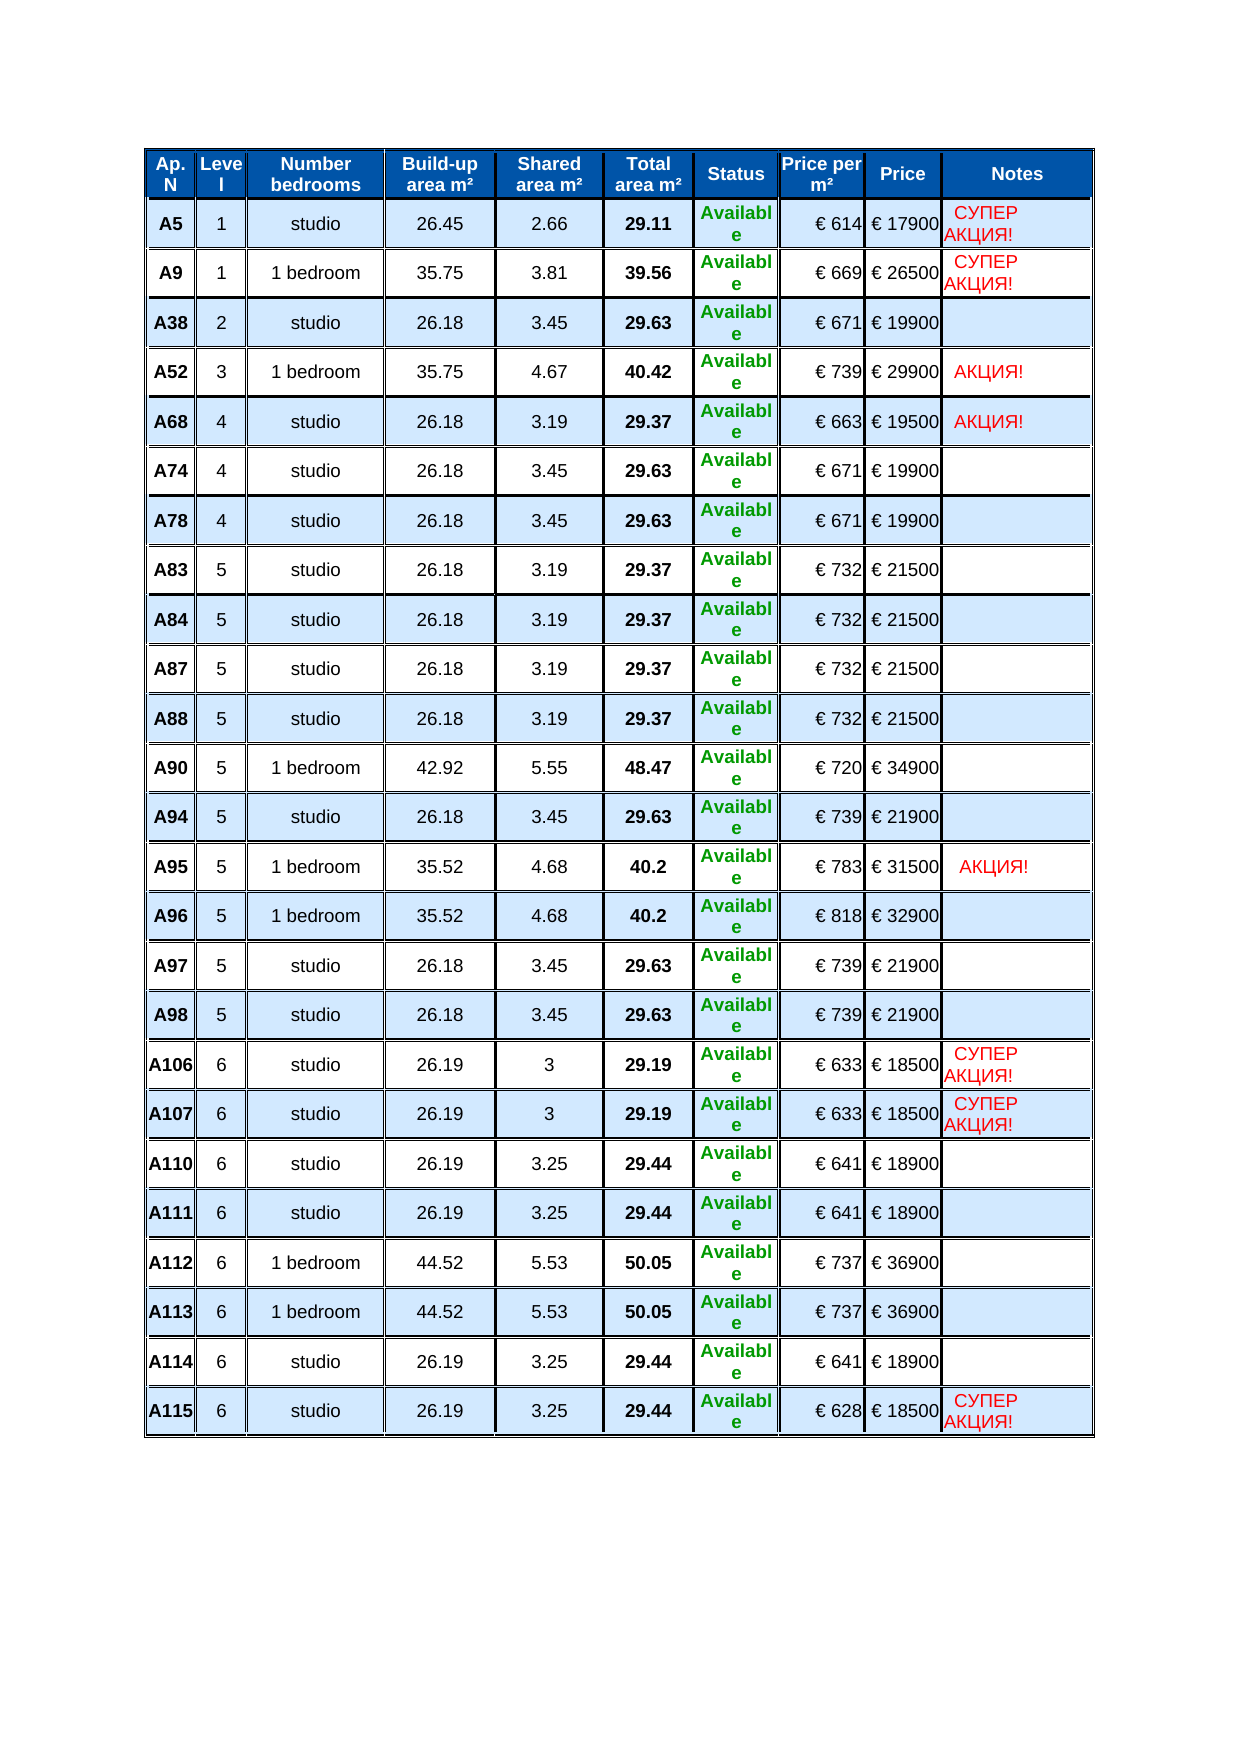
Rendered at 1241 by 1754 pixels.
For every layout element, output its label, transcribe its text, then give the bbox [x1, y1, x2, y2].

table_cell € 737 [781, 1240, 863, 1286]
table_cell Available [695, 1289, 777, 1335]
table_cell [943, 741, 1092, 791]
table_cell € 614 [781, 200, 863, 247]
table_cell € 21500 [866, 547, 940, 593]
table_cell 5 [197, 745, 245, 791]
table_cell 26.18 [386, 497, 494, 543]
table_cell € 663 [781, 398, 863, 444]
table_cell 29.37 [605, 646, 692, 692]
table_cell [941, 1187, 1093, 1236]
table_cell [943, 593, 1093, 642]
table_cell 26.18 [386, 646, 494, 692]
table_cell € 732 [781, 547, 863, 593]
table_cell 29.63 [605, 992, 692, 1038]
table_cell [943, 1137, 1092, 1187]
table_cell € 633 [781, 1042, 863, 1088]
table_cell studio [248, 547, 383, 593]
table_header Number bedrooms [247, 151, 384, 197]
table_cell 4 [197, 398, 245, 444]
table_cell 26.18 [386, 695, 494, 741]
table_cell 39.56 [605, 250, 692, 296]
table_cell € 31500 [866, 844, 940, 890]
table_cell 29.63 [605, 299, 692, 346]
table_cell € 18900 [866, 1190, 940, 1236]
table_cell € 18500 [866, 1091, 940, 1137]
table_header Ap. N [147, 151, 196, 197]
table_cell Available [695, 1339, 777, 1384]
table_cell 3.45 [497, 299, 602, 346]
table_cell 3.19 [497, 398, 602, 444]
table_cell 26.19 [386, 1091, 494, 1137]
table_cell 29.37 [605, 547, 692, 593]
table_cell € 19900 [866, 497, 940, 543]
table_cell € 21900 [866, 992, 940, 1038]
table_cell СУПЕР АКЦИЯ! [943, 197, 1092, 247]
table_cell АКЦИЯ! [943, 395, 1092, 444]
table_header Level [196, 151, 247, 197]
table_cell 5 [197, 547, 245, 593]
table_cell 29.44 [605, 1141, 692, 1187]
table_cell 1 bedroom [248, 1289, 383, 1335]
table_cell € 641 [781, 1141, 863, 1187]
table_cell 35.52 [386, 844, 494, 890]
table_cell A112 [147, 1236, 194, 1286]
table_cell 5.53 [497, 1289, 602, 1335]
table_cell 48.47 [605, 745, 692, 791]
table_cell АКЦИЯ! [943, 840, 1092, 890]
table_cell A83 [147, 544, 194, 593]
table_cell € 739 [781, 943, 863, 989]
table_cell A88 [145, 692, 196, 741]
table_cell 50.05 [605, 1289, 692, 1335]
table_cell € 739 [781, 794, 863, 840]
table_cell 4.67 [497, 349, 602, 395]
table_cell [943, 494, 1092, 543]
table_cell [943, 1236, 1092, 1286]
table_header Price [864, 151, 941, 197]
table_cell 1 bedroom [248, 250, 383, 296]
table_cell studio [248, 1339, 383, 1384]
table_cell 6 [197, 1141, 245, 1187]
table_cell € 669 [781, 250, 863, 296]
table_cell 29.37 [605, 695, 692, 741]
table_cell € 720 [781, 745, 863, 791]
table_cell АКЦИЯ! [941, 346, 1093, 395]
table_cell 29.11 [605, 200, 692, 247]
table_cell 26.18 [386, 448, 494, 494]
table_cell 5 [197, 992, 245, 1038]
table_cell 29.63 [605, 497, 692, 543]
table_cell € 732 [781, 596, 863, 642]
table_cell 26.18 [386, 547, 494, 593]
table_cell € 18900 [866, 1339, 940, 1384]
table_cell studio [248, 992, 383, 1038]
table_cell Available [695, 547, 777, 593]
table_cell 3.45 [497, 992, 602, 1038]
table_cell € 21900 [866, 943, 940, 989]
table_cell 29.44 [603, 1388, 693, 1434]
table_cell 3.25 [495, 1388, 603, 1434]
table_header Total area m² [603, 151, 693, 197]
table_cell studio [248, 1190, 383, 1236]
table_cell A78 [147, 494, 194, 543]
table_cell СУПЕР АКЦИЯ! [941, 1385, 1092, 1434]
table_cell Available [695, 596, 777, 642]
table_cell A113 [145, 1286, 196, 1335]
table_cell [943, 296, 1092, 346]
table_cell 40.2 [605, 893, 692, 939]
table_cell Available [695, 250, 777, 296]
table_cell Available [695, 745, 777, 791]
table_cell € 17900 [866, 200, 940, 247]
table_cell 35.52 [386, 893, 494, 939]
table_cell A52 [145, 346, 196, 395]
table_cell 1 bedroom [248, 893, 383, 939]
table_cell [941, 1286, 1093, 1335]
table_cell 3.25 [497, 1141, 602, 1187]
table_cell studio [248, 794, 383, 840]
table_cell 1 bedroom [248, 844, 383, 890]
table_cell [941, 692, 1093, 741]
table_cell 5 [197, 893, 245, 939]
table_cell 29.63 [605, 448, 692, 494]
table_cell A90 [147, 741, 194, 791]
table_cell 26.18 [386, 794, 494, 840]
table_cell € 21500 [866, 695, 940, 741]
table_cell [943, 1335, 1092, 1384]
table_cell Available [695, 398, 777, 444]
table_cell Available [695, 646, 777, 692]
table_cell 26.18 [386, 299, 494, 346]
table_cell € 19900 [866, 448, 940, 494]
table_cell studio [248, 1042, 383, 1088]
table_cell [943, 643, 1092, 692]
table_cell A95 [147, 840, 194, 890]
table_cell € 18500 [864, 1388, 941, 1434]
table_cell 3.25 [497, 1339, 602, 1384]
table_cell 1 [197, 200, 245, 247]
table_cell [941, 989, 1093, 1038]
table_cell € 737 [781, 1289, 863, 1335]
table_cell 3 [497, 1091, 602, 1137]
table_cell 26.18 [386, 398, 494, 444]
table_cell € 29900 [866, 349, 940, 395]
table_cell A110 [147, 1137, 194, 1187]
table_cell 2 [197, 299, 245, 346]
table_cell studio [248, 200, 383, 247]
table_cell 29.63 [605, 943, 692, 989]
table_cell 42.92 [386, 745, 494, 791]
table_cell СУПЕР АКЦИЯ! [943, 1038, 1092, 1088]
table_cell 26.18 [386, 992, 494, 1038]
table_cell A74 [147, 445, 194, 494]
table_cell 1 bedroom [248, 745, 383, 791]
table_cell A5 [147, 197, 194, 247]
table_cell studio [248, 497, 383, 543]
table_cell СУПЕР АКЦИЯ! [941, 247, 1093, 296]
table_cell 35.75 [386, 349, 494, 395]
table_cell СУПЕР АКЦИЯ! [941, 1088, 1093, 1137]
table_cell [943, 544, 1092, 593]
table_cell 29.37 [605, 398, 692, 444]
table_cell € 739 [781, 992, 863, 1038]
table_cell A87 [147, 643, 194, 692]
table_cell Available [695, 299, 777, 346]
table_cell 5 [197, 794, 245, 840]
table_cell studio [248, 1091, 383, 1137]
table_cell Available [695, 893, 777, 939]
table_cell Available [695, 794, 777, 840]
table_cell 6 [197, 1289, 245, 1335]
table_cell 44.52 [386, 1240, 494, 1286]
table_cell 5 [197, 943, 245, 989]
table_cell 26.18 [386, 596, 494, 642]
table_cell 3.25 [497, 1190, 602, 1236]
table_cell 3.45 [497, 794, 602, 840]
table_cell 3 [197, 349, 245, 395]
table_cell € 26500 [866, 250, 940, 296]
table_cell 6 [197, 1240, 245, 1286]
table_cell 5 [197, 695, 245, 741]
table_cell studio [248, 398, 383, 444]
table_cell 29.19 [605, 1091, 692, 1137]
table_cell 26.19 [386, 1339, 494, 1384]
table_cell € 21900 [866, 794, 940, 840]
table_cell Available [695, 200, 777, 247]
table_cell € 739 [781, 349, 863, 395]
table_cell A96 [145, 890, 196, 939]
table_cell 40.2 [605, 844, 692, 890]
table_cell € 18900 [866, 1141, 940, 1187]
table_cell A111 [145, 1187, 196, 1236]
table_cell Available [695, 1141, 777, 1187]
table_cell [941, 791, 1093, 840]
table_cell 3.19 [497, 547, 602, 593]
table_cell 6 [196, 1388, 247, 1434]
table_cell € 628 [779, 1388, 864, 1434]
table_cell 5.53 [497, 1240, 602, 1286]
table_cell 6 [197, 1339, 245, 1384]
table_cell 26.19 [386, 1042, 494, 1088]
table_cell 6 [197, 1042, 245, 1088]
table_cell 3.45 [497, 497, 602, 543]
table_cell € 633 [781, 1091, 863, 1137]
table_cell studio [248, 695, 383, 741]
table_cell A94 [145, 791, 196, 840]
table_cell € 32900 [866, 893, 940, 939]
table_cell € 36900 [866, 1240, 940, 1286]
table_cell 3.19 [497, 596, 602, 642]
table_cell Available [695, 349, 777, 395]
table_cell 4.68 [497, 893, 602, 939]
table_cell Available [695, 1190, 777, 1236]
table_cell 1 bedroom [248, 1240, 383, 1286]
table_cell studio [248, 448, 383, 494]
table_cell € 641 [781, 1190, 863, 1236]
table_cell € 671 [781, 448, 863, 494]
table_cell 26.18 [386, 943, 494, 989]
table_cell 2.66 [497, 200, 602, 247]
table_cell A84 [145, 593, 194, 642]
table_cell studio [248, 943, 383, 989]
table_cell € 21500 [866, 596, 940, 642]
table_header Shared area m² [495, 151, 603, 197]
table_cell A114 [147, 1335, 194, 1384]
table_cell 26.19 [385, 1388, 495, 1434]
table_cell Available [693, 1385, 779, 1434]
table_cell A9 [145, 247, 196, 296]
table_cell A115 [147, 1385, 196, 1434]
table_cell studio [247, 1388, 384, 1434]
table_cell A107 [145, 1088, 196, 1137]
table_cell 3.19 [497, 695, 602, 741]
table_cell 5.55 [497, 745, 602, 791]
table_cell 5 [197, 844, 245, 890]
table_cell 3.45 [497, 943, 602, 989]
table_cell € 19500 [866, 398, 940, 444]
table_cell 44.52 [386, 1289, 494, 1335]
table_cell 26.19 [386, 1190, 494, 1236]
table_cell 3.45 [497, 448, 602, 494]
table_cell [941, 890, 1093, 939]
table_cell Available [695, 1240, 777, 1286]
table_header Price per m² [779, 151, 864, 197]
table_cell 29.19 [605, 1042, 692, 1088]
table_cell Available [695, 992, 777, 1038]
table_cell Available [695, 1091, 777, 1137]
table_cell Available [695, 695, 777, 741]
table_cell 35.75 [386, 250, 494, 296]
table_cell studio [248, 299, 383, 346]
table_cell A106 [147, 1038, 194, 1088]
table_cell € 818 [781, 893, 863, 939]
table_cell Available [695, 844, 777, 890]
table_cell Available [695, 943, 777, 989]
table_cell A38 [147, 296, 194, 346]
table_cell € 19900 [866, 299, 940, 346]
table_cell 29.37 [605, 596, 692, 642]
table_cell 26.19 [386, 1141, 494, 1187]
table_cell 6 [197, 1190, 245, 1236]
table_cell 29.44 [605, 1339, 692, 1384]
table_cell 50.05 [605, 1240, 692, 1286]
table_cell 6 [197, 1091, 245, 1137]
table_cell € 671 [781, 299, 863, 346]
table_cell € 732 [781, 646, 863, 692]
table_cell 1 [197, 250, 245, 296]
table_cell 4.68 [497, 844, 602, 890]
table_cell € 34900 [866, 745, 940, 791]
table_cell € 671 [781, 497, 863, 543]
table_cell Available [695, 1042, 777, 1088]
table_cell studio [248, 596, 383, 642]
table_cell 29.63 [605, 794, 692, 840]
table_cell 40.42 [605, 349, 692, 395]
table_cell A68 [147, 395, 194, 444]
table_cell 3.81 [497, 250, 602, 296]
table_cell [943, 445, 1092, 494]
table_cell 5 [197, 596, 245, 642]
table_cell € 21500 [866, 646, 940, 692]
table_cell 3.19 [497, 646, 602, 692]
table_cell A97 [147, 939, 194, 989]
table_cell Available [695, 448, 777, 494]
table_cell 5 [197, 646, 245, 692]
table_cell € 36900 [866, 1289, 940, 1335]
table_cell studio [248, 646, 383, 692]
table_cell € 18500 [866, 1042, 940, 1088]
table_header Build-up area m² [385, 149, 495, 197]
table_cell 4 [197, 448, 245, 494]
table_cell 26.45 [386, 200, 494, 247]
table_header Notes [941, 151, 1092, 197]
table_header Status [693, 149, 779, 197]
table_cell A98 [145, 989, 196, 1038]
table_cell 3 [497, 1042, 602, 1088]
table_cell € 783 [781, 844, 863, 890]
table_cell 1 bedroom [248, 349, 383, 395]
table_cell 29.44 [605, 1190, 692, 1236]
table_cell [943, 939, 1092, 989]
table_cell 4 [197, 497, 245, 543]
table_cell studio [248, 1141, 383, 1187]
table_cell € 732 [781, 695, 863, 741]
table_cell € 641 [781, 1339, 863, 1384]
table_cell Available [695, 497, 777, 543]
